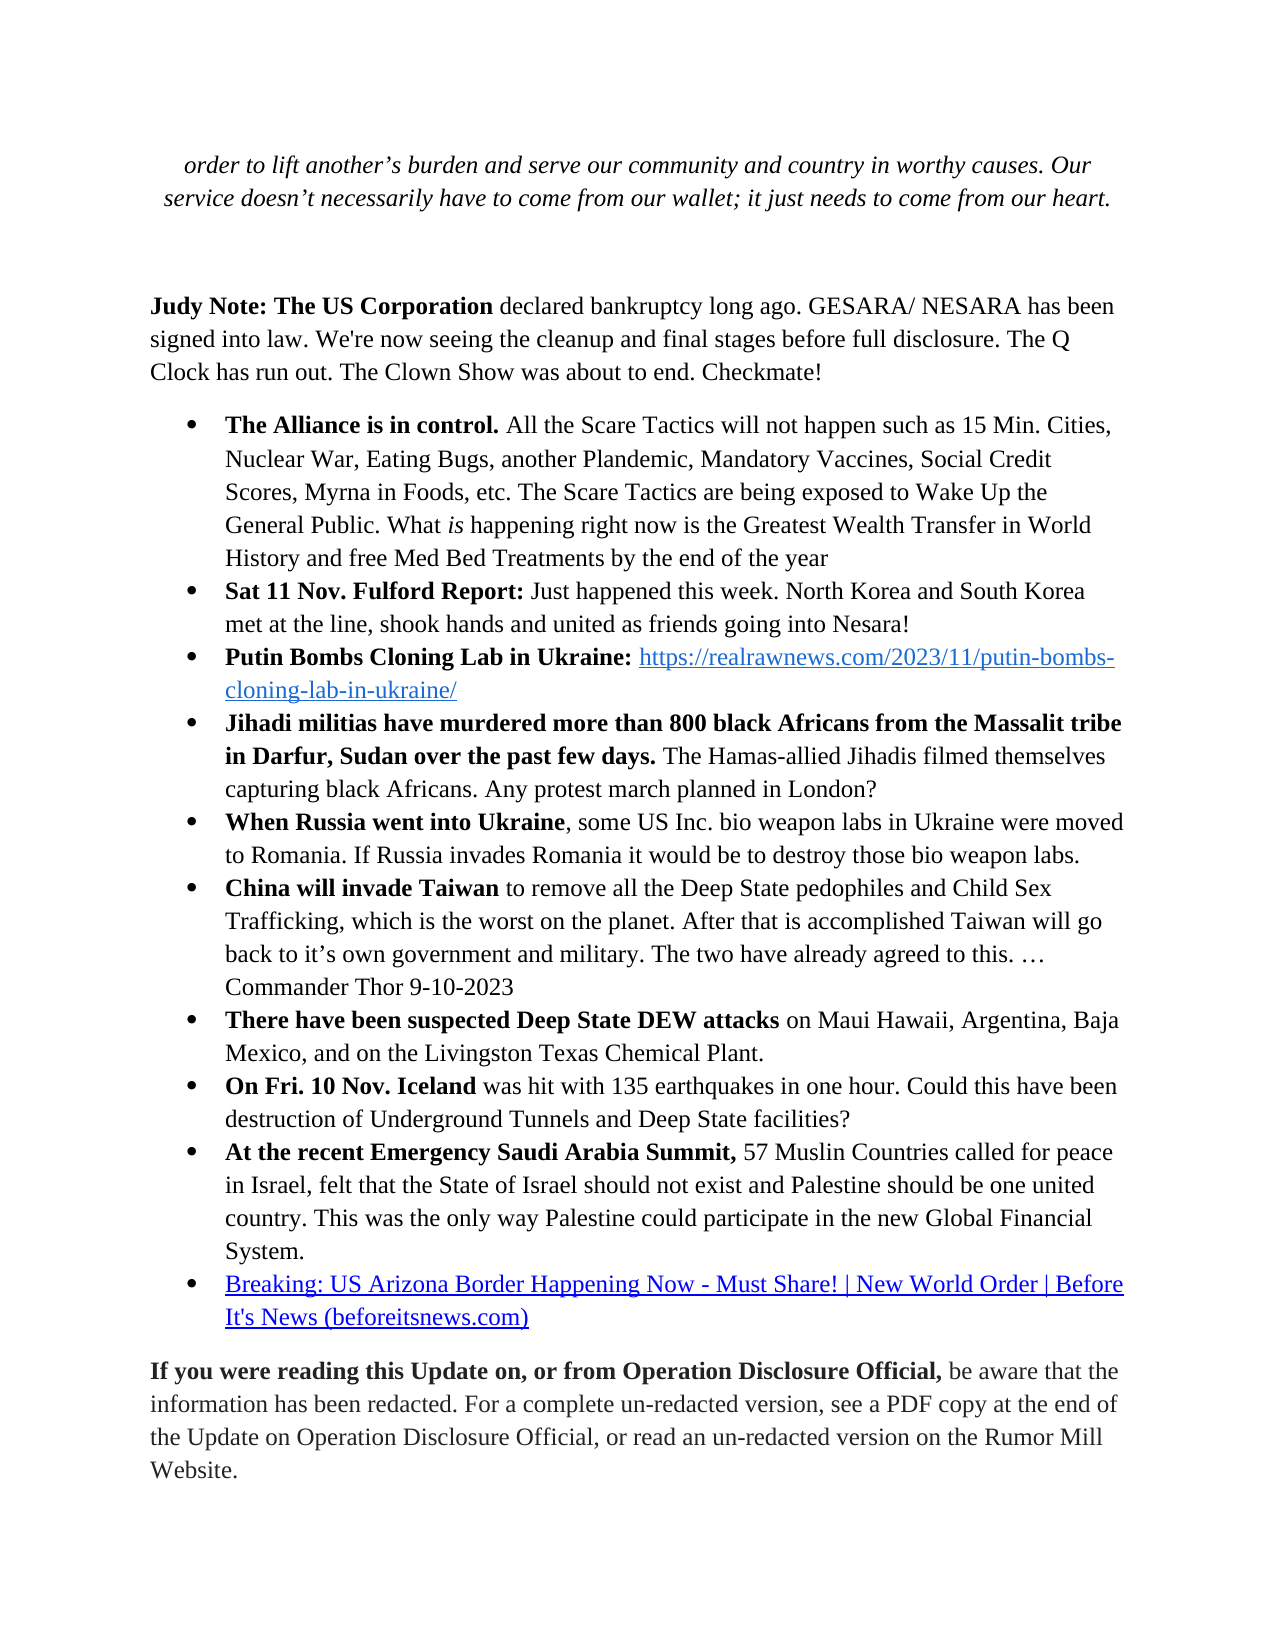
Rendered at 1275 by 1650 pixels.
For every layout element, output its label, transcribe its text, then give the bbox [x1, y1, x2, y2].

list When Russia went into Ukraine, some US Inc. bio weapon labs in Ukraine were moved to Romania. If Russia invades Romania it would be to destroy those bio weapon labs. [187, 807, 1125, 869]
list Putin Bombs Cloning Lab in Ukraine: https://realrawnews.com/2023/11/putin-bombs-cloning-lab-in-ukraine/ [187, 642, 1125, 703]
list Jihadi militias have murdered more than 800 black Africans from the Massalit tribe in Darfur, Sudan over the past few days. The Hamas-allied Jihadis filmed themselves capturing black Africans. Any protest march planned in London? [187, 708, 1125, 803]
list The Alliance is in control. All the Scare Tactics will not happen such as 15 Min. Cities, Nuclear War, Eating Bugs, another Plandemic, Mandatory Vaccines, Social Credit Scores, Myrna in Foods, etc. The Scare Tactics are being exposed to Wake Up the General Public. What is happening right now is the Greatest Wealth Transfer in World History and free Med Bed Treatments by the end of the year [187, 411, 1125, 571]
list Breaking: US Arizona Border Happening Now - Must Share! | New World Order | Before It's News (beforeitsnews.com) [187, 1269, 1125, 1331]
text If you were reading this Update on, or from Operation Disclosure Official, be aware that the information has been redacted. For a complete un-redacted version, see a PDF copy at the end of the Update on Operation Disclosure Official, or read an un-redacted version on the Rumor Mill Website. [150, 1356, 1125, 1484]
list At the recent Emergency Saudi Arabia Summit, 57 Muslin Countries called for peace in Israel, felt that the State of Israel should not exist and Palestine should be one united country. This was the only way Palestine could participate in the new Global Financial System. [187, 1137, 1125, 1265]
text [150, 150, 1125, 212]
list Sat 11 Nov. Fulford Report: Just happened this week. North Korea and South Korea met at the line, shook hands and united as friends going into Nesara! [187, 576, 1125, 637]
list On Fri. 10 Nov. Iceland was hit with 135 earthquakes in one hour. Could this have been destruction of Underground Tunnels and Deep State facilities? [187, 1071, 1125, 1133]
list China will invade Taiwan to remove all the Deep State pedophiles and Child Sex Trafficking, which is the worst on the planet. After that is accomplished Taiwan will go back to it’s own government and military. The two have already agreed to this. …Commander Thor 9-10-2023 [187, 873, 1125, 1001]
text Judy Note: The US Corporation declared bankruptcy long ago. GESARA/ NESARA has been signed into law. We're now seeing the cleanup and final stages before full disclosure. The Q Clock has run out. The Clown Show was about to end. Checkmate! [150, 291, 1125, 386]
list There have been suspected Deep State DEW attacks on Maui Hawaii, Argentina, Baja Mexico, and on the Livingston Texas Chemical Plant. [187, 1005, 1125, 1067]
